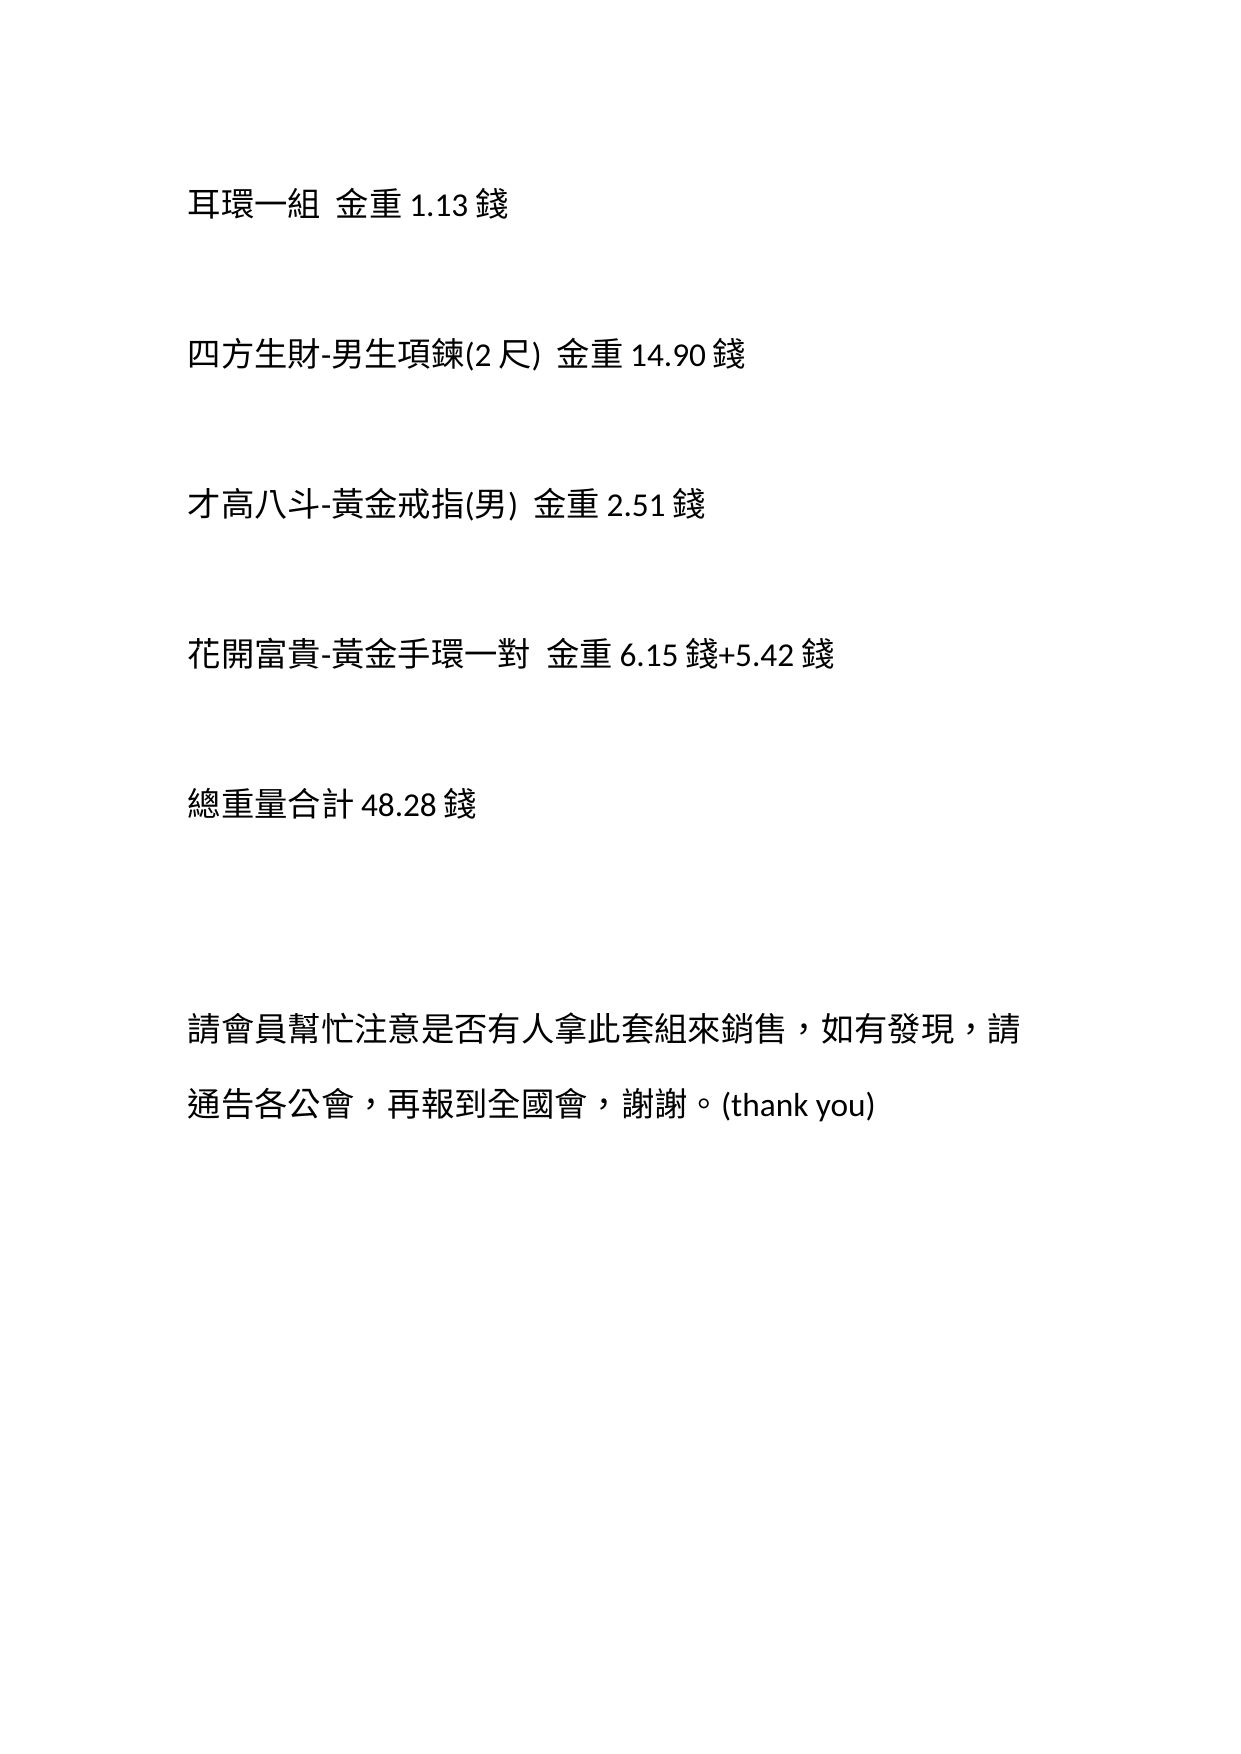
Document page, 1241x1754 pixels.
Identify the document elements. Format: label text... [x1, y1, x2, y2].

text 總重量合計48.28錢 [187, 764, 1053, 839]
text 耳環一組 金重1.13錢 [187, 164, 1053, 239]
text 才高八斗-黃金戒指(男) 金重2.51錢 [187, 464, 1053, 539]
text 請會員幫忙注意是否有人拿此套組來銷售，如有發現，請通告各公會，再報到全國會，謝謝。(thank you) [187, 989, 1053, 1139]
text 花開富貴-黃金手環一對 金重6.15錢+5.42錢 [187, 614, 1053, 689]
text 四方生財-男生項鍊(2尺) 金重14.90錢 [187, 314, 1053, 389]
